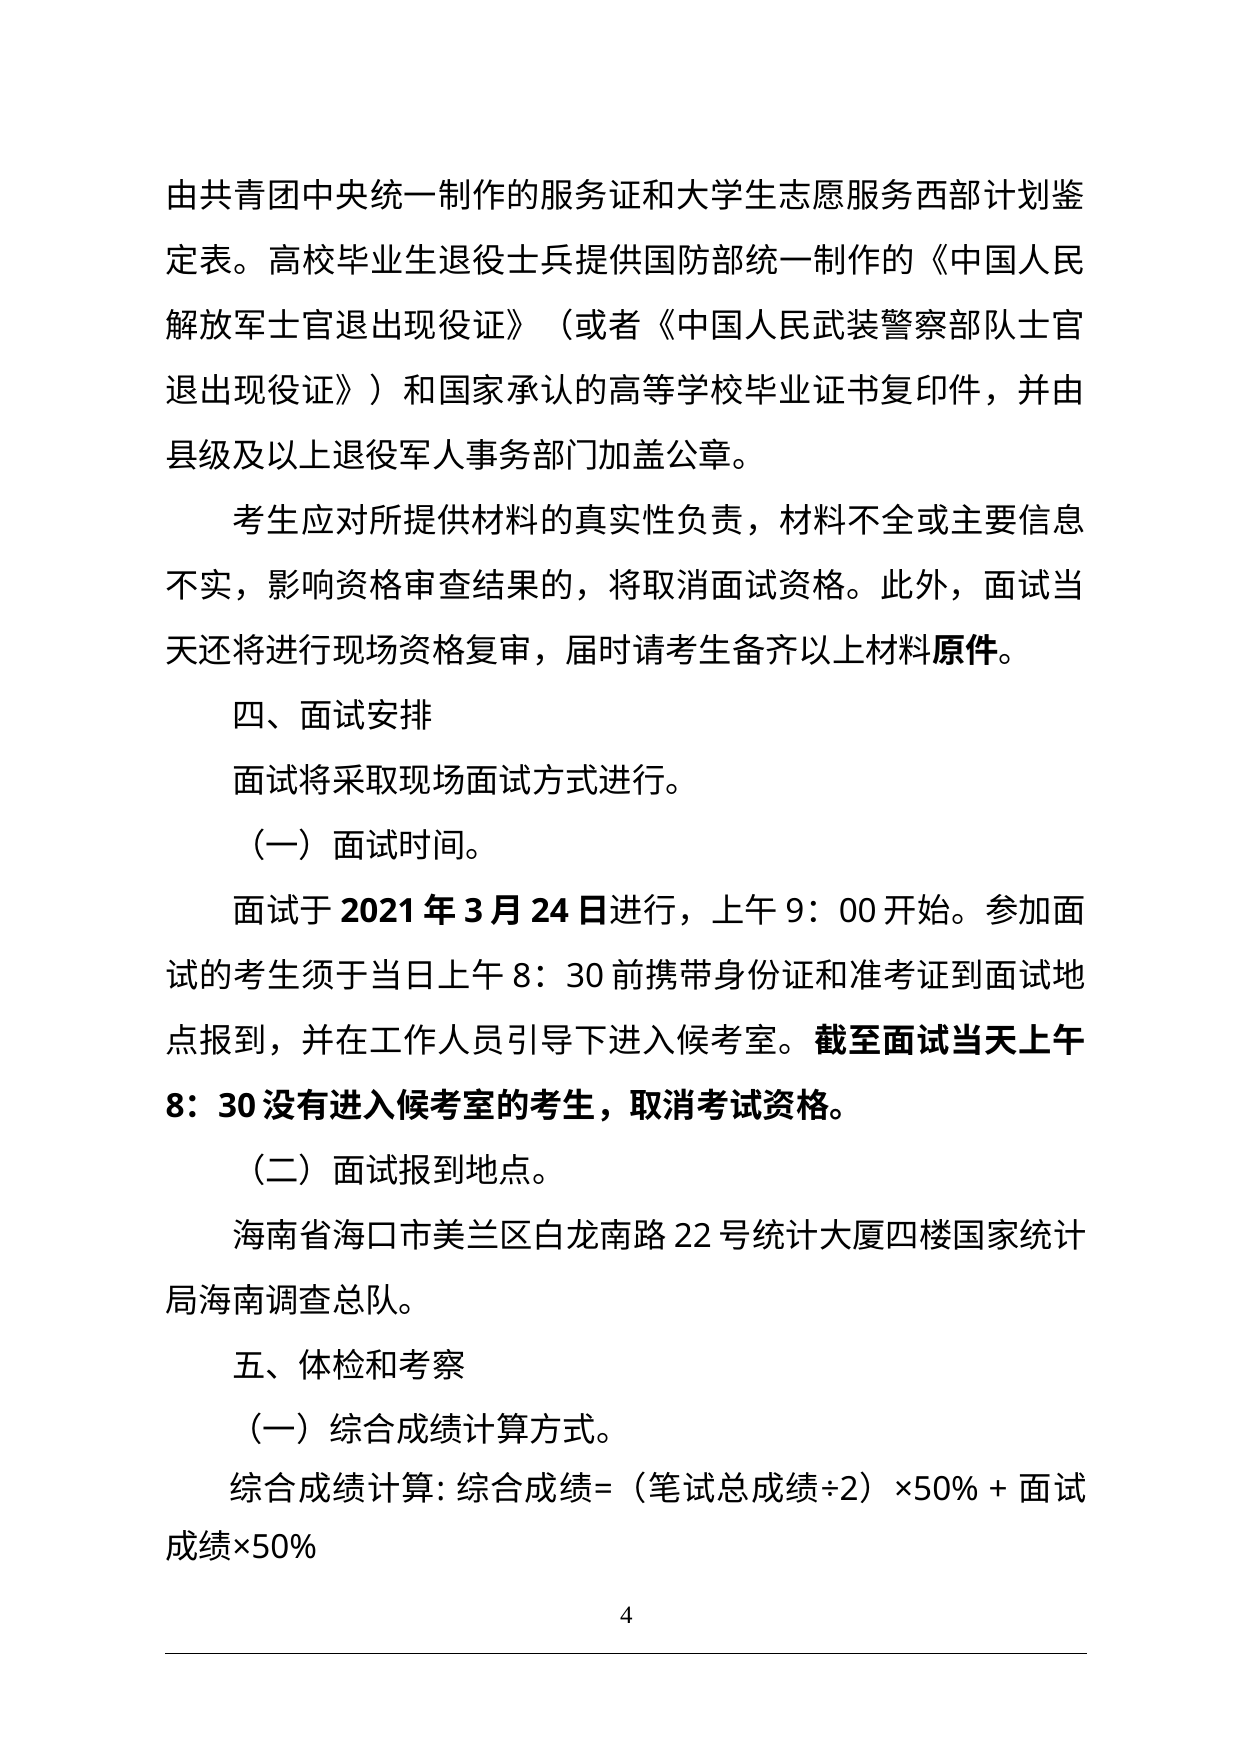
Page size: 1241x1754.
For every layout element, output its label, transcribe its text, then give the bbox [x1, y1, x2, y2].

text 海南省海口市美兰区白龙南路22号统计大厦四楼国家统计局海南调查总队。 [165, 1200, 1087, 1330]
text 面试于2021年3月24日进行，上午9：00开始。参加面试的考生须于当日上午8：30前携带身份证和准考证到面试地点报到，并在工作人员引导下进入候考室。截至面试当天上午8：30没有进入候考室的考生，取消考试资格。 [165, 875, 1087, 1014]
text 四、面试安排 [165, 680, 1087, 745]
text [165, 160, 1087, 485]
text （一）面试时间。 [165, 810, 1087, 875]
text （二）面试报到地点。 [165, 1135, 1087, 1200]
text （一）综合成绩计算方式。 [165, 1395, 1087, 1453]
text 面试于2021年3月24日进行，上午9：00开始。参加面试的考生须于当日上午8：30前携带身份证和准考证到面试地点报到，并在工作人员引导下进入候考室。截至面试当天上午8：30没有进入候考室的考生，取消考试资格。 [165, 1062, 1087, 1135]
text 考生应对所提供材料的真实性负责，材料不全或主要信息不实，影响资格审查结果的，将取消面试资格。此外，面试当天还将进行现场资格复审，届时请考生备齐以上材料原件。 [165, 485, 1087, 680]
text 综合成绩计算: 综合成绩=（笔试总成绩÷2）×50% + 面试成绩×50% [165, 1453, 1087, 1570]
text 五、体检和考察 [165, 1330, 1087, 1395]
text 面试将采取现场面试方式进行。 [165, 745, 1087, 810]
